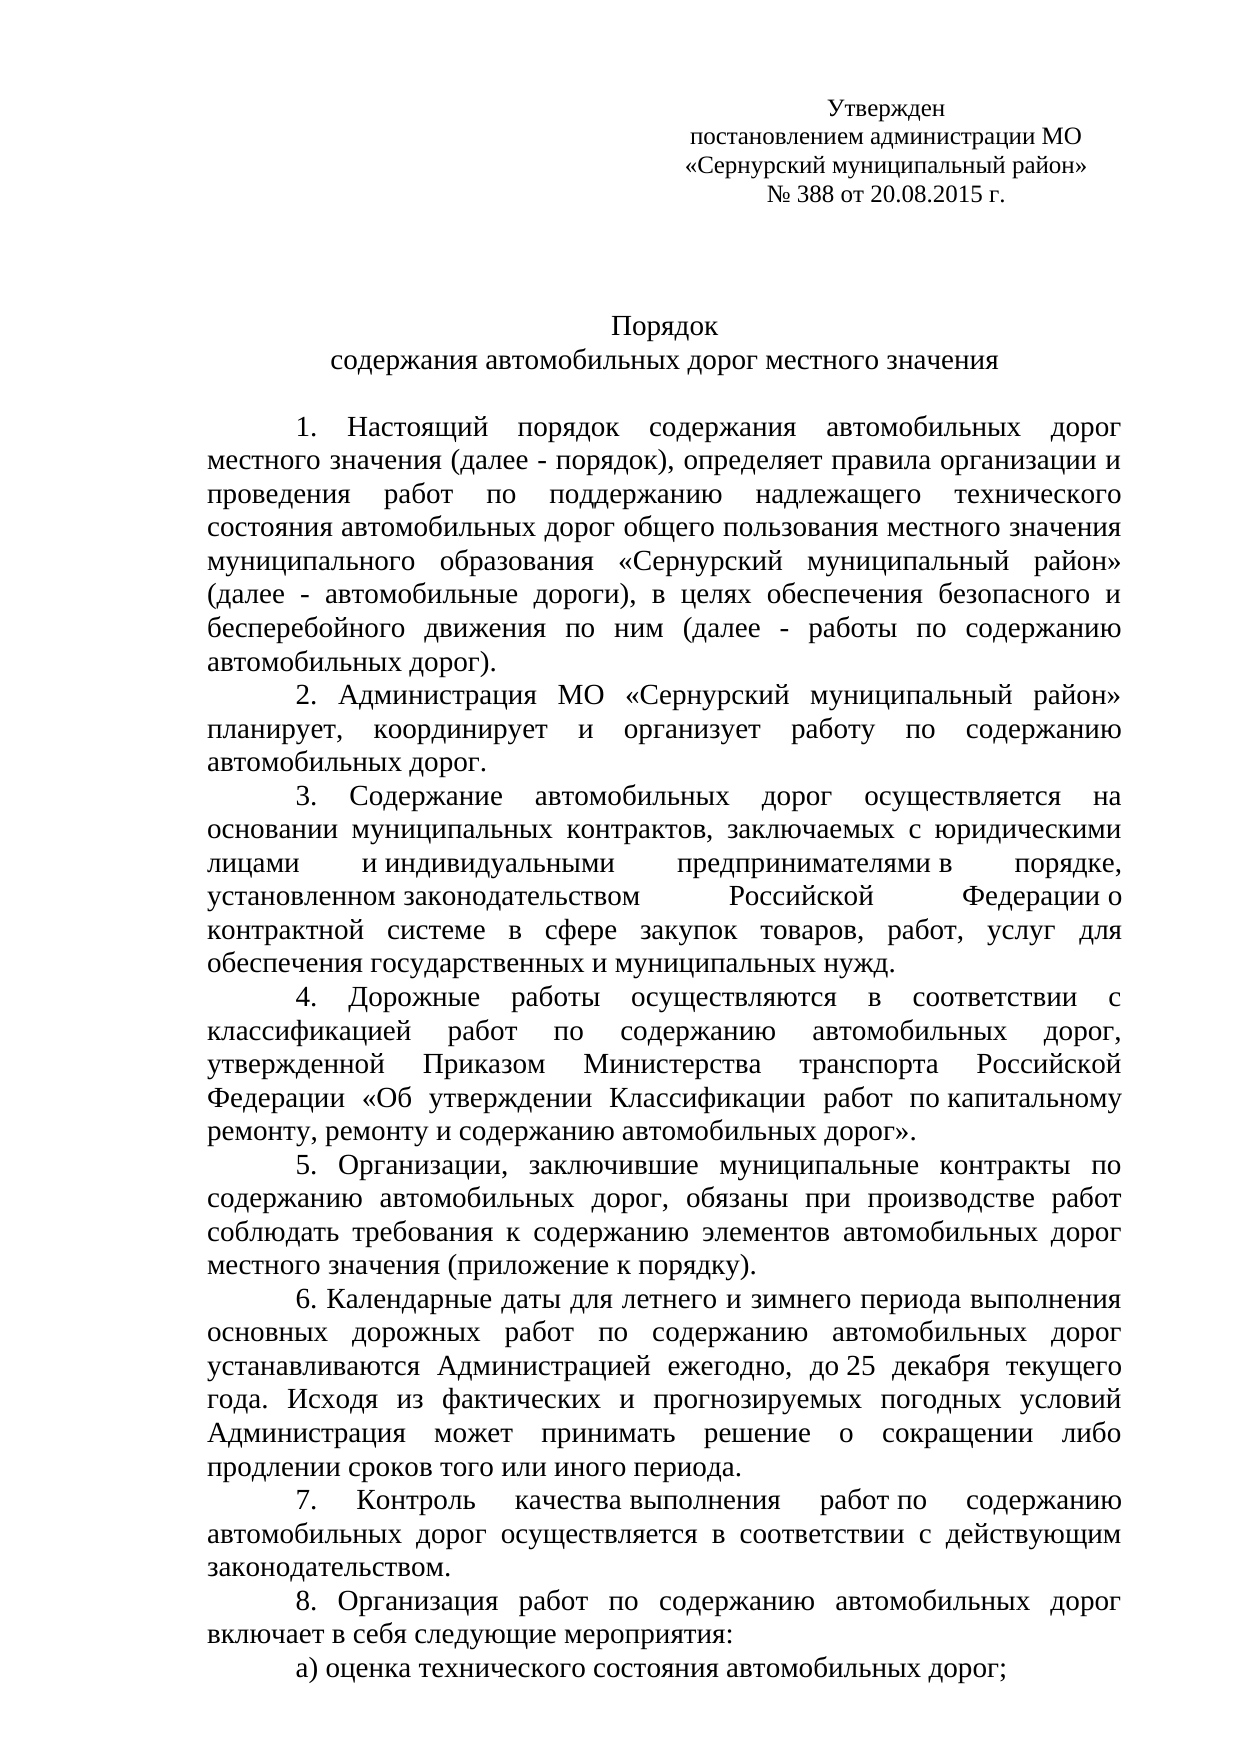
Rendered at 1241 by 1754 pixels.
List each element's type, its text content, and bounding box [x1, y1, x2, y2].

text Порядок [207, 308, 1122, 342]
text 6. Календарные даты для летнего и зимнего периода выполнения основных дорожных работ по содержанию автомобильных дорог устанавливаются Администрацией ежегодно, до 25 декабря текущего года. Исходя из фактических и прогнозируемых погодных условий Администрация может принимать решение о сокращении либо продлении сроков того или иного периода. [207, 1281, 1122, 1482]
text № 388 от 20.08.2015 г. [650, 179, 1122, 208]
text 3. Содержание автомобильных дорог осуществляется на основании муниципальных контрактов, заключаемых с юридическими лицами и индивидуальными предпринимателями в порядке, установленном законодательством Российской Федерации о контрактной системе в сфере закупок товаров, работ, услуг для обеспечения государственных и муниципальных нужд. [207, 778, 1122, 979]
text 7. Контроль качества выполнения работ по содержанию автомобильных дорог осуществляется в соответствии с действующим законодательством. [207, 1482, 1122, 1583]
text 2. Администрация МО «Сернурский муниципальный район» планирует, координирует и организует работу по содержанию автомобильных дорог. [207, 677, 1122, 778]
text содержания автомобильных дорог местного значения [207, 342, 1122, 375]
text 1. Настоящий порядок содержания автомобильных дорог местного значения (далее - порядок), определяет правила организации и проведения работ по поддержанию надлежащего технического состояния автомобильных дорог общего пользования местного значения муниципального образования «Сернурский муниципальный район» (далее - автомобильные дороги), в целях обеспечения безопасного и бесперебойного движения по ним (далее - работы по содержанию автомобильных дорог). [207, 409, 1122, 677]
text 5. Организации, заключившие муниципальные контракты по содержанию автомобильных дорог, обязаны при производстве работ соблюдать требования к содержанию элементов автомобильных дорог местного значения (приложение к порядку). [207, 1147, 1122, 1281]
text 8. Организация работ по содержанию автомобильных дорог включает в себя следующие мероприятия: [207, 1583, 1122, 1650]
text Утвержден [650, 93, 1122, 121]
text 4. Дорожные работы осуществляются в соответствии с классификацией работ по содержанию автомобильных дорог, утвержденной Приказом Министерства транспорта Российской Федерации «Об утверждении Классификации работ по капитальному ремонту, ремонту и содержанию автомобильных дорог». [207, 979, 1122, 1147]
text а) оценка технического состояния автомобильных дорог; [207, 1650, 1122, 1683]
text постановлением администрации МО «Сернурский муниципальный район» [650, 121, 1122, 179]
